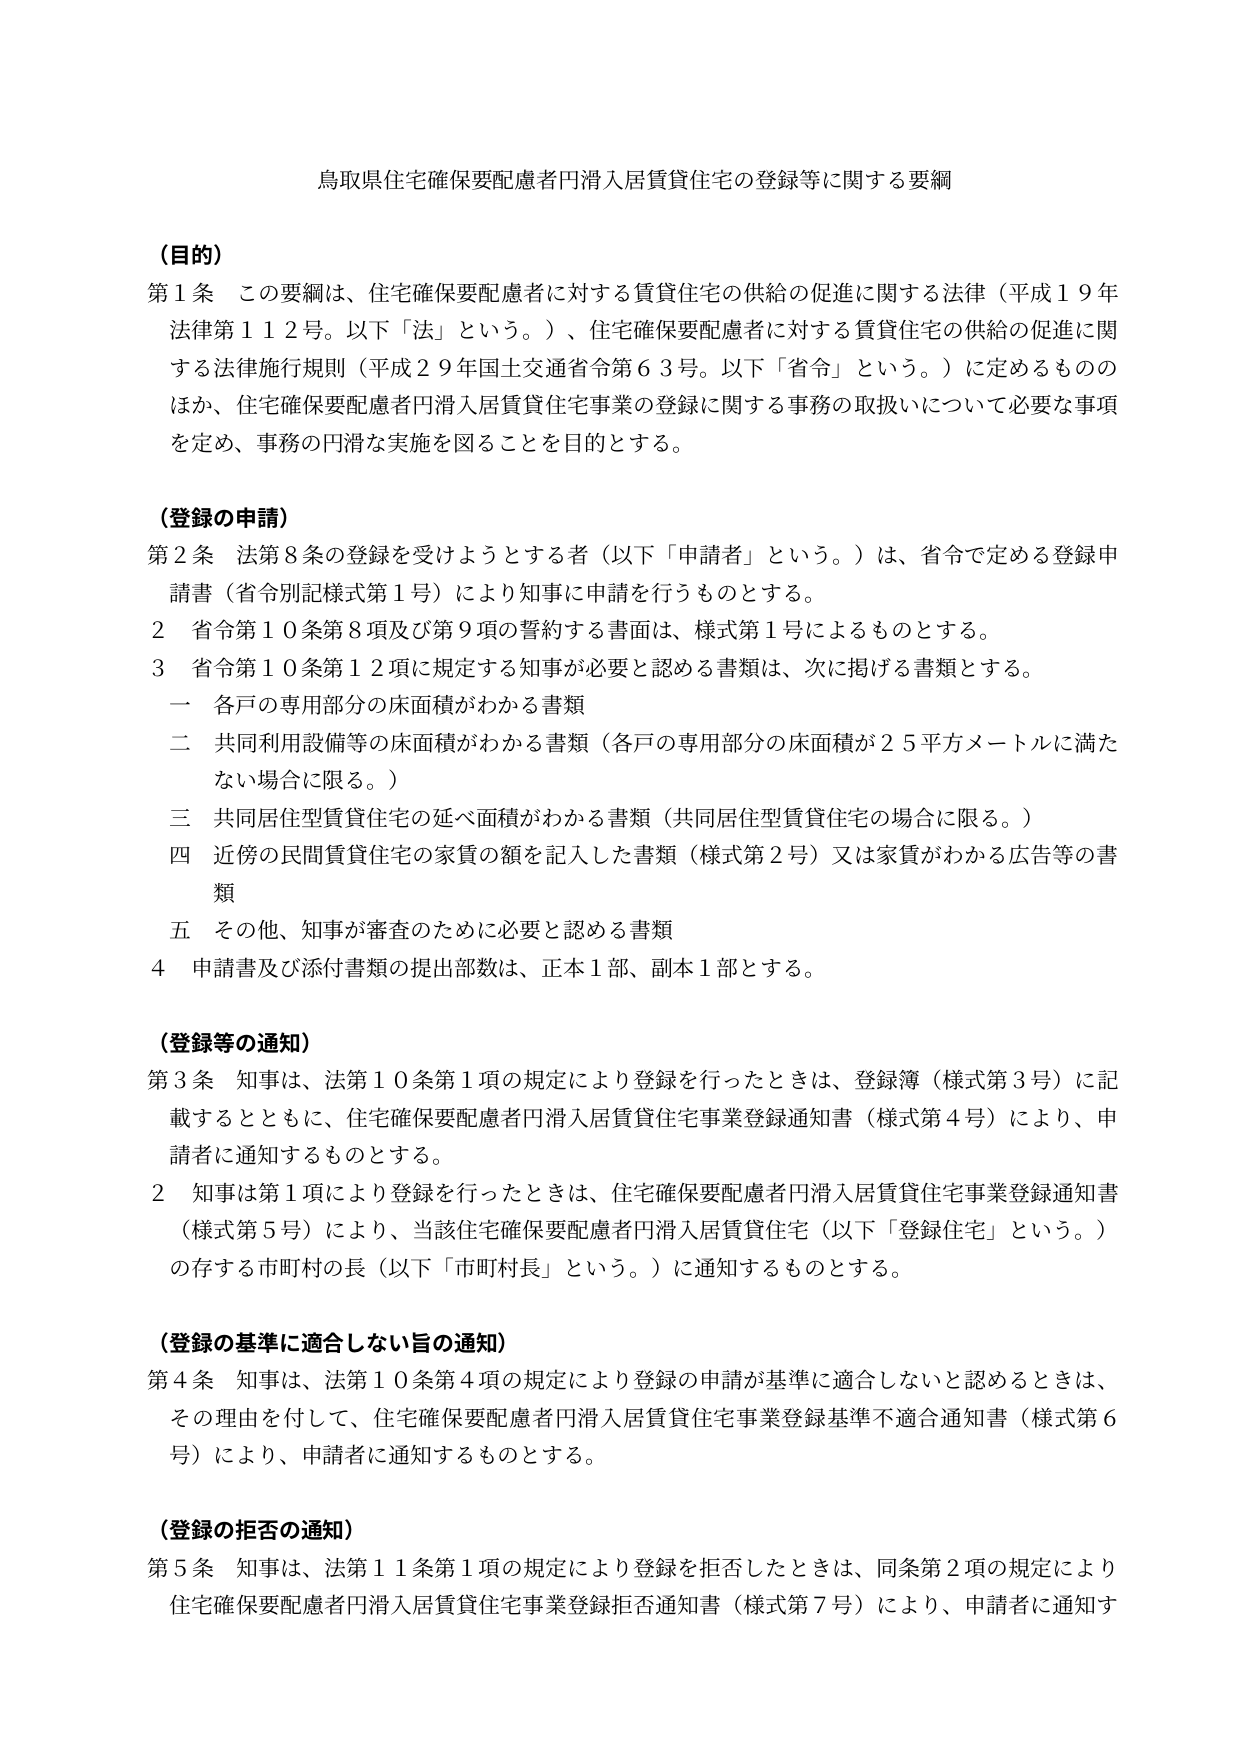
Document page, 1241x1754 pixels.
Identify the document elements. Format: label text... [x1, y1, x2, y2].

text ２ 省令第１０条第８項及び第９項の誓約する書面は、様式第１号によるものとする。 [148, 611, 1122, 648]
text （登録の申請） [148, 498, 1122, 536]
text ４ 申請書及び添付書類の提出部数は、正本１部、副本１部とする。 [148, 948, 1122, 986]
text 三 共同居住型賃貸住宅の延べ面積がわかる書類（共同居住型賃貸住宅の場合に限る。） [169, 798, 1122, 836]
text （登録等の通知） [148, 1023, 1122, 1061]
text 五 その他、知事が審査のために必要と認める書類 [148, 911, 1122, 948]
text （登録の基準に適合しない旨の通知） [148, 1323, 1122, 1361]
text 第１条 この要綱は、住宅確保要配慮者に対する賃貸住宅の供給の促進に関する法律（平成１９年法律第１１２号。以下「法」という。）、住宅確保要配慮者に対する賃貸住宅の供給の促進に関する法律施行規則（平成２９年国土交通省令第６３号。以下「省令」という。）に定めるもののほか、住宅確保要配慮者円滑入居賃貸住宅事業の登録に関する事務の取扱いについて必要な事項を定め、事務の円滑な実施を図ることを目的とする。 [148, 273, 1122, 461]
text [148, 1548, 1122, 1623]
text 四 近傍の民間賃貸住宅の家賃の額を記入した書類（様式第２号）又は家賃がわかる広告等の書類 [169, 836, 1122, 911]
text （登録の拒否の通知） [148, 1511, 1122, 1548]
text （目的） [148, 236, 1122, 273]
text 第３条 知事は、法第１０条第１項の規定により登録を行ったときは、登録簿（様式第３号）に記載するとともに、住宅確保要配慮者円滑入居賃貸住宅事業登録通知書（様式第４号）により、申請者に通知するものとする。 [148, 1061, 1122, 1173]
text 第２条 法第８条の登録を受けようとする者（以下「申請者」という。）は、省令で定める登録申請書（省令別記様式第１号）により知事に申請を行うものとする。 [148, 536, 1122, 611]
text 第４条 知事は、法第１０条第４項の規定により登録の申請が基準に適合しないと認めるときは、その理由を付して、住宅確保要配慮者円滑入居賃貸住宅事業登録基準不適合通知書（様式第６号）により、申請者に通知するものとする。 [148, 1361, 1122, 1473]
text ２ 知事は第１項により登録を行ったときは、住宅確保要配慮者円滑入居賃貸住宅事業登録通知書（様式第５号）により、当該住宅確保要配慮者円滑入居賃貸住宅（以下「登録住宅」という。）の存する市町村の長（以下「市町村長」という。）に通知するものとする。 [148, 1173, 1122, 1286]
text ３ 省令第１０条第１２項に規定する知事が必要と認める書類は、次に掲げる書類とする。 [148, 648, 1122, 686]
text 鳥取県住宅確保要配慮者円滑入居賃貸住宅の登録等に関する要綱 [148, 161, 1122, 198]
text 二 共同利用設備等の床面積がわかる書類（各戸の専用部分の床面積が２５平方メートルに満たない場合に限る。） [148, 723, 1122, 798]
text 一 各戸の専用部分の床面積がわかる書類 [148, 686, 1122, 723]
